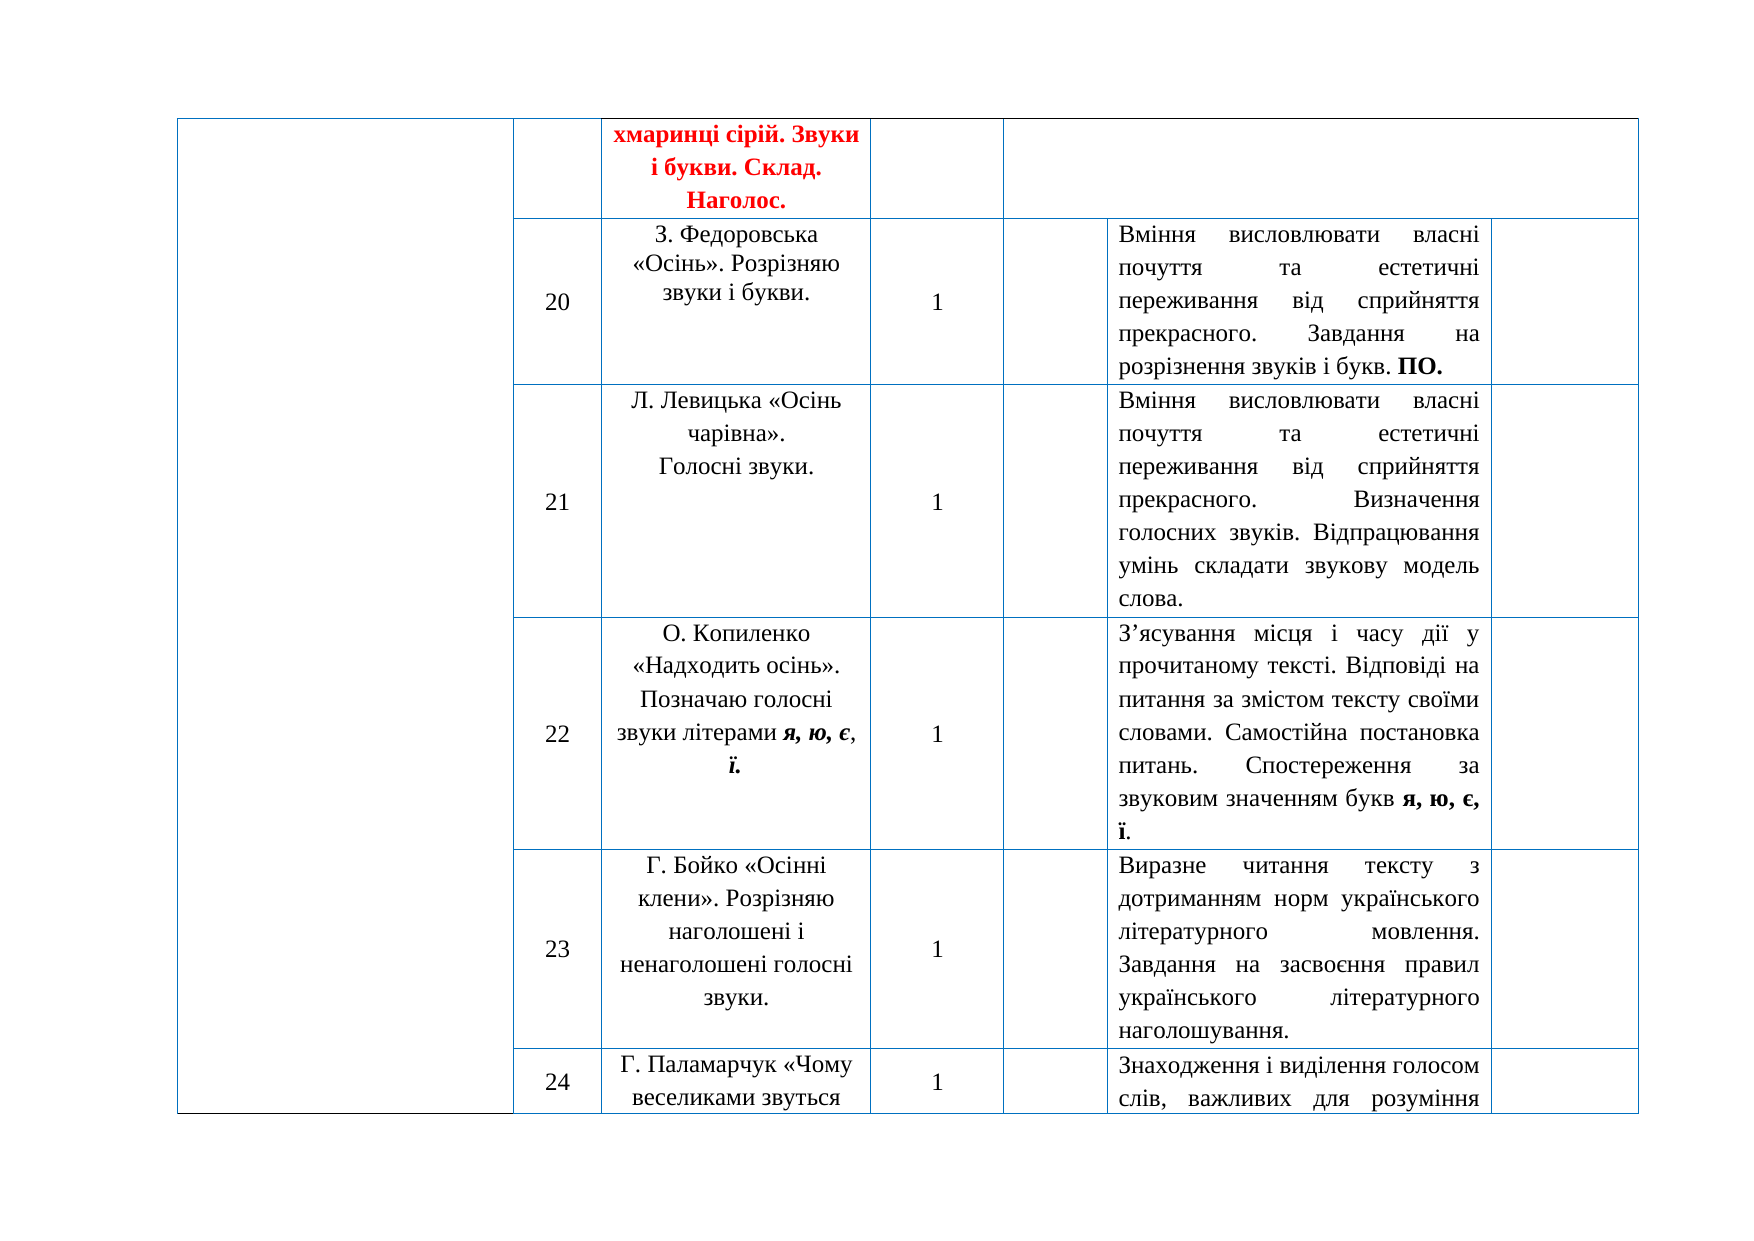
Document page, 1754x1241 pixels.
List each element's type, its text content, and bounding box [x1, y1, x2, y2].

table_cell 1 [871, 618, 1003, 849]
table_cell З. Федоровська «Осінь». Розрізняю звуки і букви. [602, 219, 870, 384]
table_cell [1492, 385, 1638, 617]
table_cell 21 [514, 385, 601, 617]
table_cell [602, 1049, 870, 1113]
table_cell [1004, 1049, 1107, 1113]
table_cell 1 [871, 1049, 1003, 1113]
table_cell О. Копиленко «Надходить осінь». Позначаю голосні звуки літерами я, ю, є, ї. [602, 618, 870, 849]
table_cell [602, 119, 870, 218]
table_cell Л. Левицька «Осінь чарівна». Голосні звуки. [602, 385, 870, 617]
table_cell 22 [514, 618, 601, 849]
table_cell [1004, 618, 1107, 849]
table_cell 1 [871, 385, 1003, 617]
table_cell 1 [871, 850, 1003, 1048]
table_cell Виразне читання тексту з дотриманням норм українського літературного мовлення. Завдання на засвоєння правил українського літературного наголошування. [1108, 850, 1491, 1048]
table_cell [1492, 219, 1638, 384]
table_cell [1492, 850, 1638, 1048]
table_cell 20 [514, 219, 601, 384]
table_cell [1004, 119, 1638, 218]
table_cell Г. Бойко «Осінні клени». Розрізняю наголошені і ненаголошені голосні звуки. [602, 850, 870, 1048]
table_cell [1108, 1049, 1491, 1113]
table_cell [1004, 385, 1107, 617]
table_cell ІІІ [514, 119, 601, 218]
table_cell [1492, 1049, 1638, 1113]
table_cell [1492, 618, 1638, 849]
table_cell 23 [514, 850, 601, 1048]
table_cell 18 [871, 119, 1003, 218]
table_cell 1 [871, 219, 1003, 384]
table_cell Вміння висловлювати власні почуття та естетичні переживання від сприйняття прекрасного. Завдання на розрізнення звуків і букв. ПО. [1108, 219, 1491, 384]
table_cell 24 [514, 1049, 601, 1113]
table_cell [1004, 850, 1107, 1048]
table_cell Вміння висловлювати власні почуття та естетичні переживання від сприйняття прекрасного. Визначення голосних звуків. Відпрацювання умінь складати звукову модель слова. [1108, 385, 1491, 617]
table_cell З’ясування місця і часу дії у прочитаному тексті. Відповіді на питання за змістом тексту своїми словами. Самостійна постановка питань. Спостереження за звуковим значенням букв я, ю, є, ї. [1108, 618, 1491, 849]
table_cell [1004, 219, 1107, 384]
